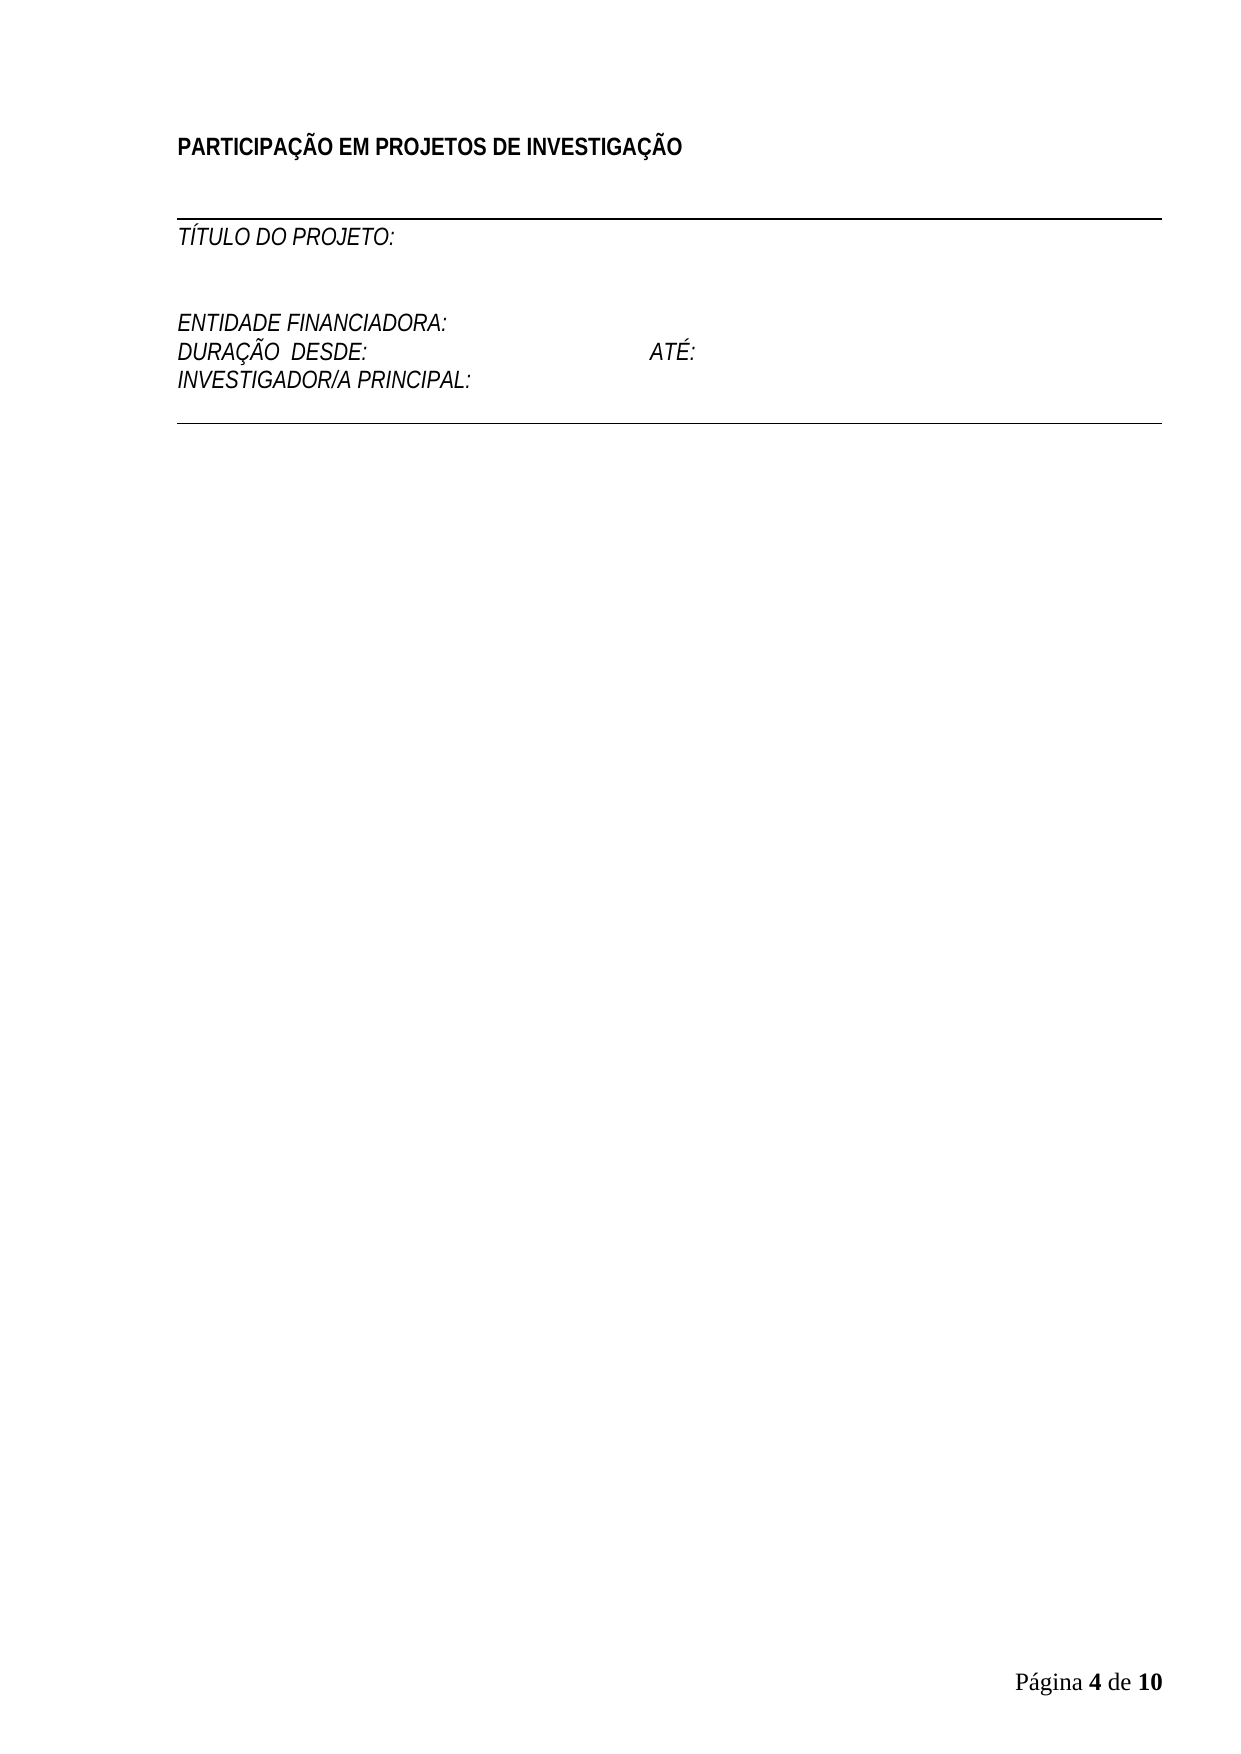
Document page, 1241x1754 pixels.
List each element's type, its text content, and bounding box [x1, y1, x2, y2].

text TÍTULO DO PROJETO: [177, 220, 1162, 251]
text DURAÇÃO DESDE: ATÉ: [177, 336, 1162, 365]
text INVESTIGADOR/A PRINCIPAL: [177, 365, 1240, 394]
text ENTIDADE FINANCIADORA: [177, 308, 1162, 336]
subtitle PARTICIPAÇÃO EM PROJETOS DE INVESTIGAÇÃO [177, 132, 1162, 160]
